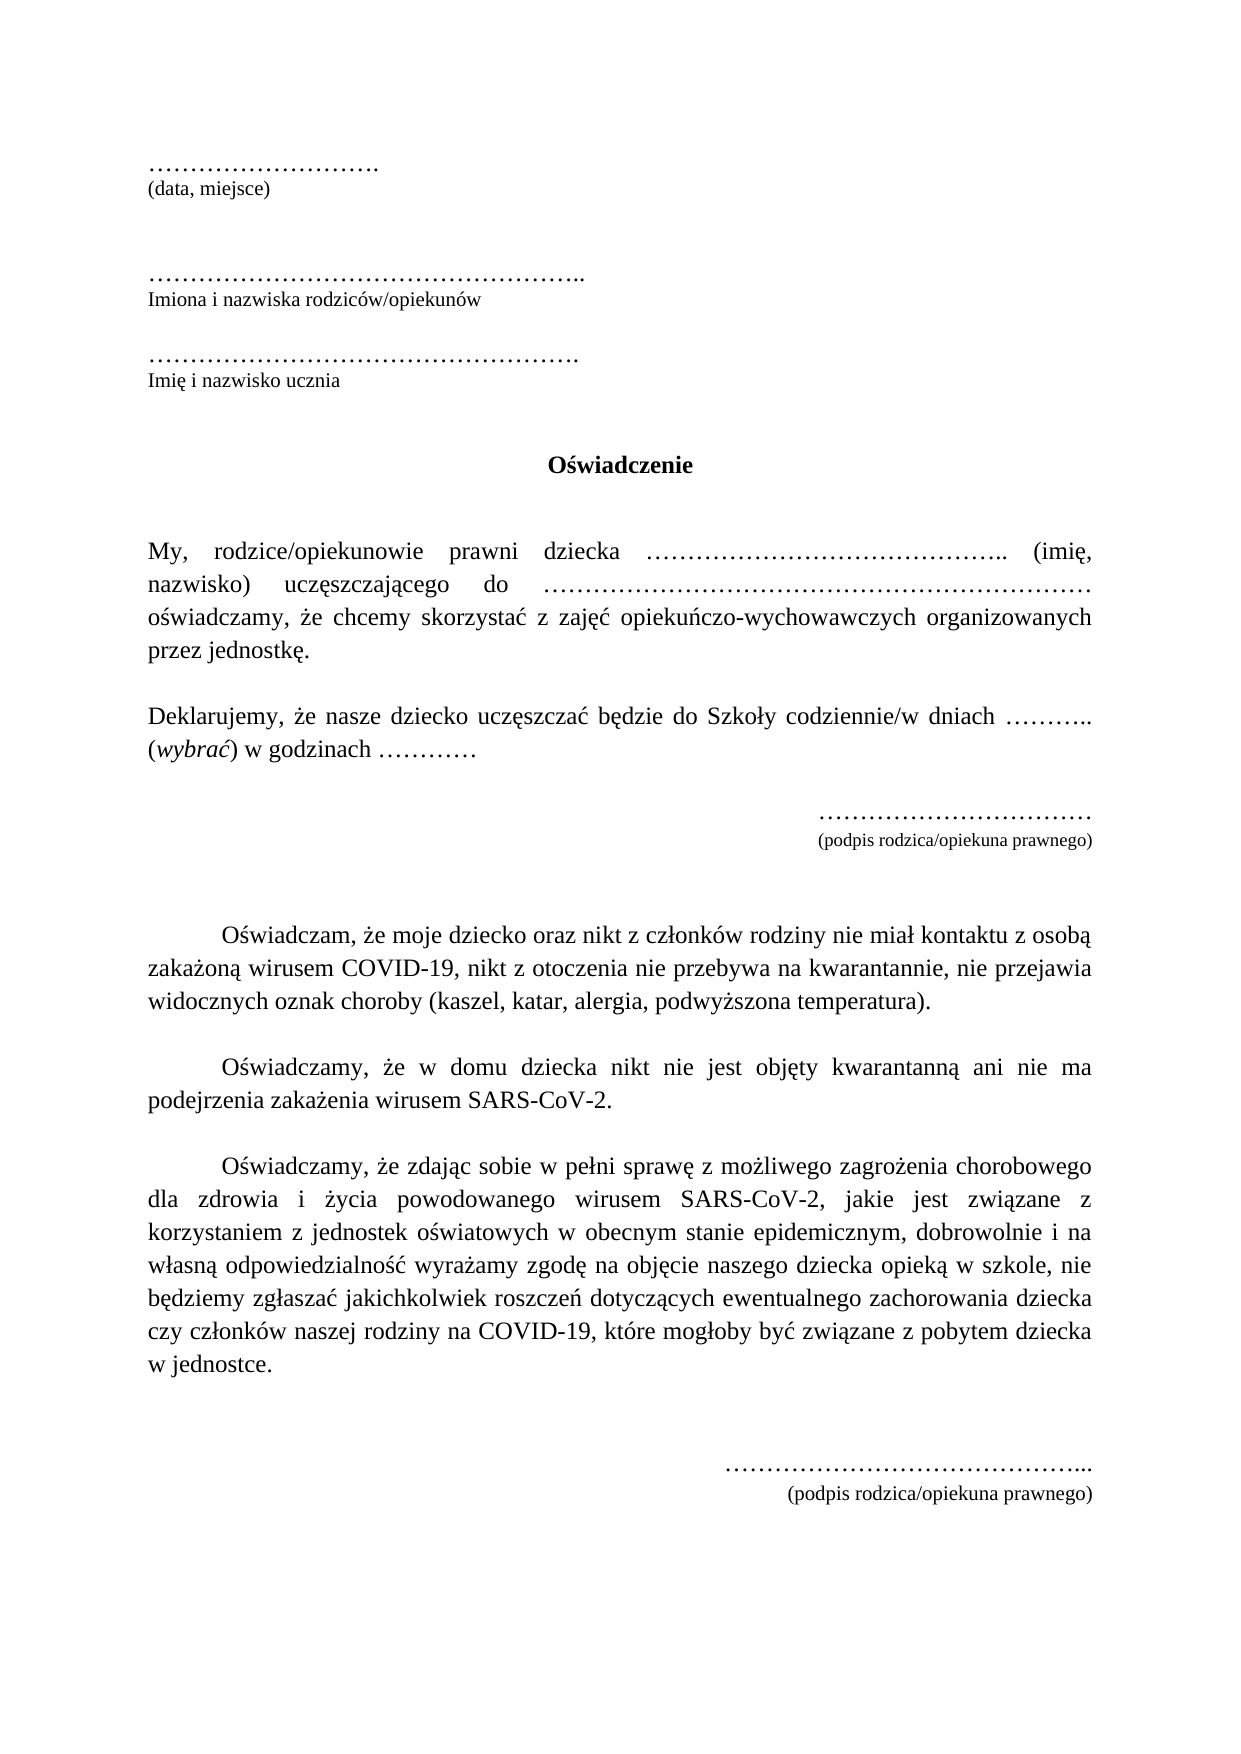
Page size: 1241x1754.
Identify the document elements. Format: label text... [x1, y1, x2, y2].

text …………………………………………….. [148, 258, 1093, 287]
text Imię i nazwisko ucznia [148, 368, 1093, 392]
text Oświadczamy, że zdając sobie w pełni sprawę z możliwego zagrożenia chorobowego dla zdrowia i życia powodowanego wirusem SARS-CoV-2, jakie jest związane z korzystaniem z jednostek oświatowych w obecnym stanie epidemicznym, dobrowolnie i na własną odpowiedzialność wyrażamy zgodę na objęcie naszego dziecka opieką w szkole, nie będziemy zgłaszać jakichkolwiek roszczeń dotyczących ewentualnego zachorowania dziecka czy członków naszej rodziny na COVID-19, które mogłoby być związane z pobytem dziecka w jednostce. [148, 1151, 1093, 1378]
text (data, miejsce) [148, 176, 1093, 200]
text Imiona i nazwiska rodziców/opiekunów [148, 287, 1093, 311]
text ……………………………………... [148, 1448, 1093, 1477]
text ……………………………………………. [148, 339, 1093, 368]
text Oświadczam, że moje dziecko oraz nikt z członków rodziny nie miał kontaktu z osobą zakażoną wirusem COVID-19, nikt z otoczenia nie przebywa na kwarantannie, nie przejawia widocznych oznak choroby (kaszel, katar, alergia, podwyższona temperatura). [148, 920, 1093, 1014]
text (podpis rodzica/opiekuna prawnego) [148, 829, 1093, 851]
text …………………………… [148, 796, 1093, 825]
text My, rodzice/opiekunowie prawni dziecka …………………………………….. (imię, nazwisko) uczęszczającego do ………………………………………………………… oświadczamy, że chcemy skorzystać z zajęć opiekuńczo-wychowawczych organizowanych przez jednostkę. [148, 536, 1093, 664]
text ………………………. [148, 148, 1093, 176]
text (podpis rodzica/opiekuna prawnego) [148, 1481, 1093, 1505]
text Deklarujemy, że nasze dziecko uczęszczać będzie do Szkoły codziennie/w dniach ……….. (wybrać) w godzinach ………… [148, 701, 1093, 763]
text Oświadczamy, że w domu dziecka nikt nie jest objęty kwarantanną ani nie ma podejrzenia zakażenia wirusem SARS-CoV-2. [148, 1052, 1093, 1114]
text Oświadczenie [148, 450, 1093, 478]
